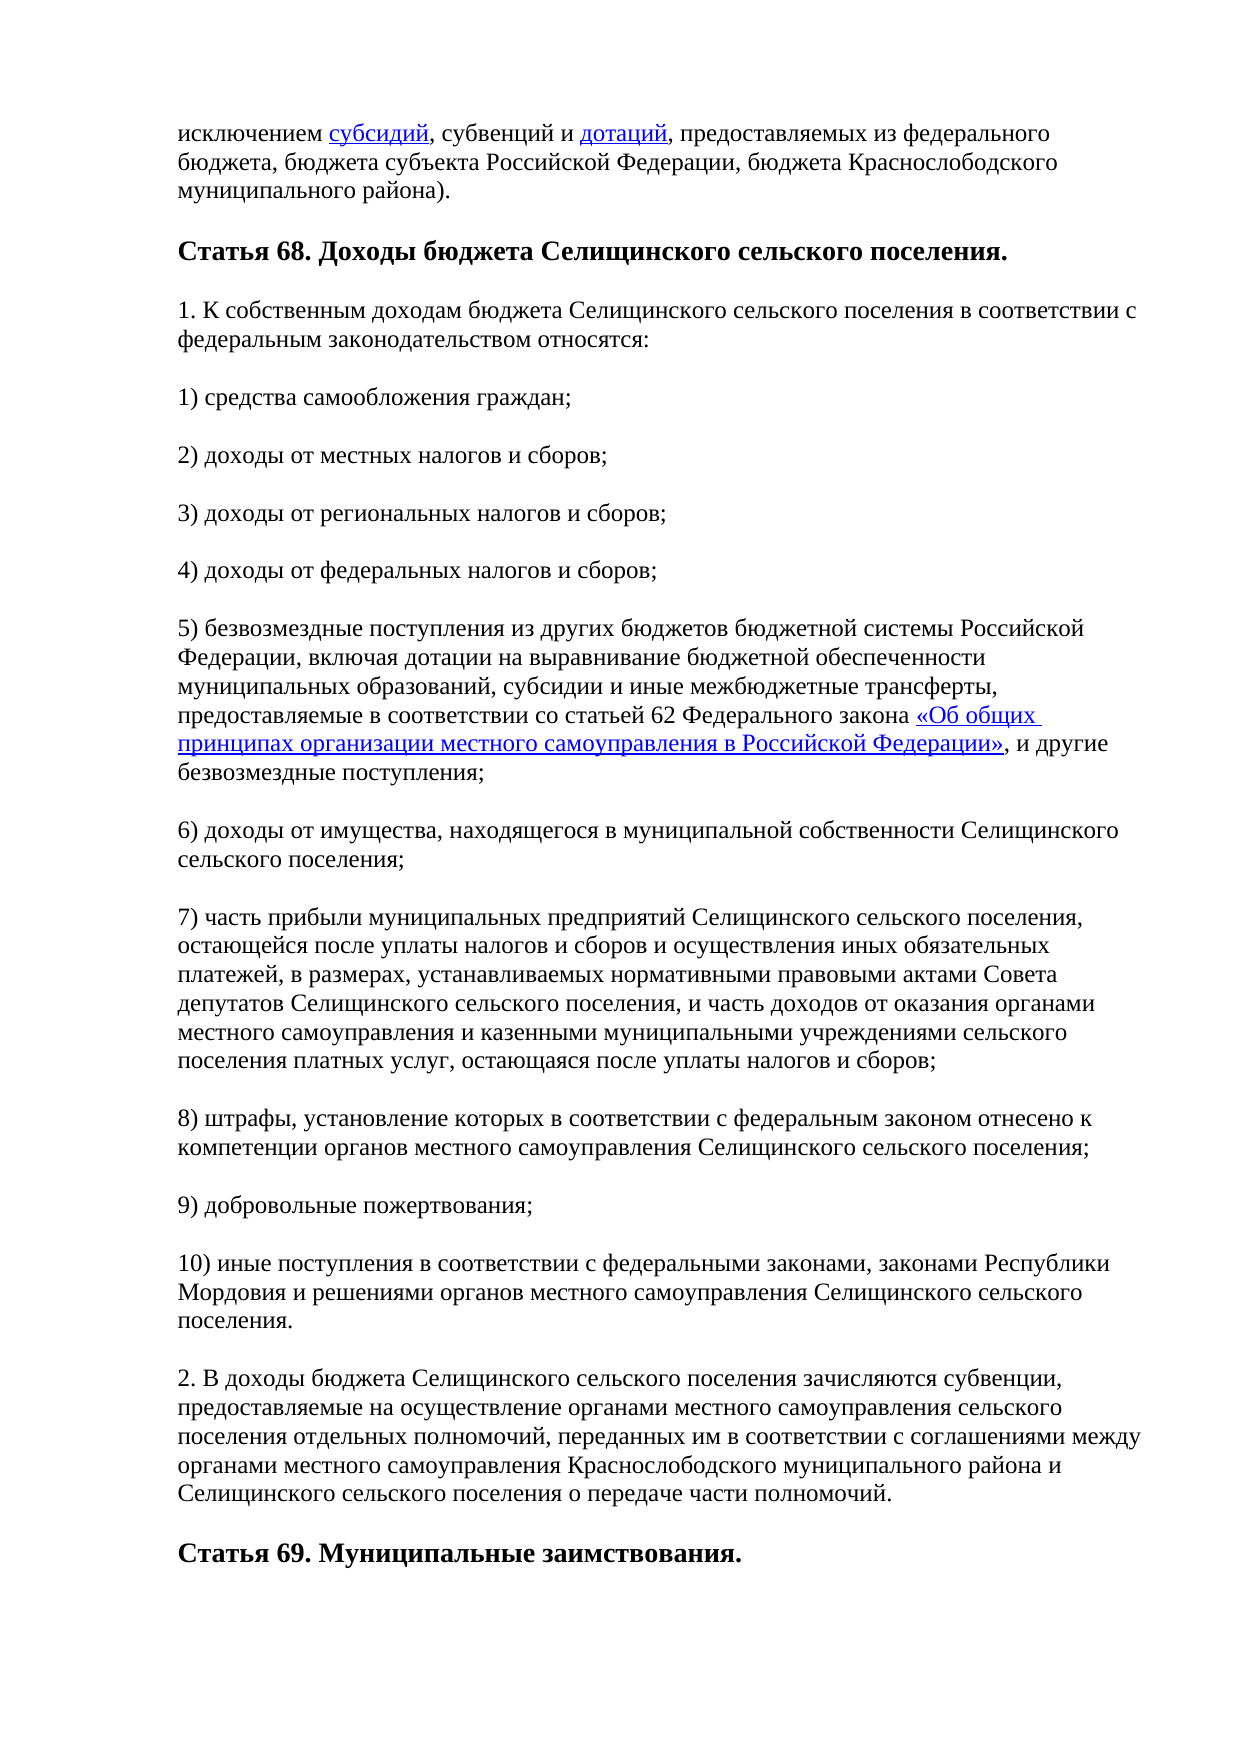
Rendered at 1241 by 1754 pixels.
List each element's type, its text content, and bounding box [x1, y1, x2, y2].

text 1) средства самообложения граждан; [177, 382, 1152, 411]
text 2) доходы от местных налогов и сборов; [177, 440, 1152, 468]
text 3) доходы от региональных налогов и сборов; [177, 498, 1152, 526]
text 5) безвозмездные поступления из других бюджетов бюджетной системы Российской Федерации, включая дотации на выравнивание бюджетной обеспеченности муниципальных образований, субсидии и иные межбюджетные трансферты, предоставляемые в соответствии со статьей 62 Федерального закона «Об общих принципах организации местного самоуправления в Российской Федерации», и другие безвозмездные поступления; [177, 613, 1152, 786]
text 9) добровольные пожертвования; [177, 1190, 1152, 1219]
text 2. В доходы бюджета Селищинского сельского поселения зачисляются субвенции, предоставляемые на осуществление органами местного самоуправления сельского поселения отдельных полномочий, переданных им в соответствии с соглашениями между органами местного самоуправления Краснослободского муниципального района и Селищинского сельского поселения о передаче части полномочий. [177, 1363, 1152, 1507]
text 6) доходы от имущества, находящегося в муниципальной собственности Селищинского сельского поселения; [177, 815, 1152, 873]
text Статья 69. Муниципальные заимствования. [177, 1536, 1152, 1569]
text 8) штрафы, установление которых в соответствии с федеральным законом отнесено к компетенции органов местного самоуправления Селищинского сельского поселения; [177, 1103, 1152, 1161]
text 4) доходы от федеральных налогов и сборов; [177, 556, 1152, 584]
text 7) часть прибыли муниципальных предприятий Селищинского сельского поселения, остающейся после уплаты налогов и сборов и осуществления иных обязательных платежей, в размерах, устанавливаемых нормативными правовыми актами Совета депутатов Селищинского сельского поселения, и часть доходов от оказания органами местного самоуправления и казенными муниципальными учреждениями сельского поселения платных услуг, остающаяся после уплаты налогов и сборов; [177, 902, 1152, 1074]
text 10) иные поступления в соответствии с федеральными законами, законами Республики Мордовия и решениями органов местного самоуправления Селищинского сельского поселения. [177, 1248, 1152, 1334]
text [177, 118, 1152, 204]
text Статья 68. Доходы бюджета Селищинского сельского поселения. [177, 233, 1152, 266]
text 1. К собственным доходам бюджета Селищинского сельского поселения в соответствии с федеральным законодательством относятся: [177, 295, 1152, 353]
